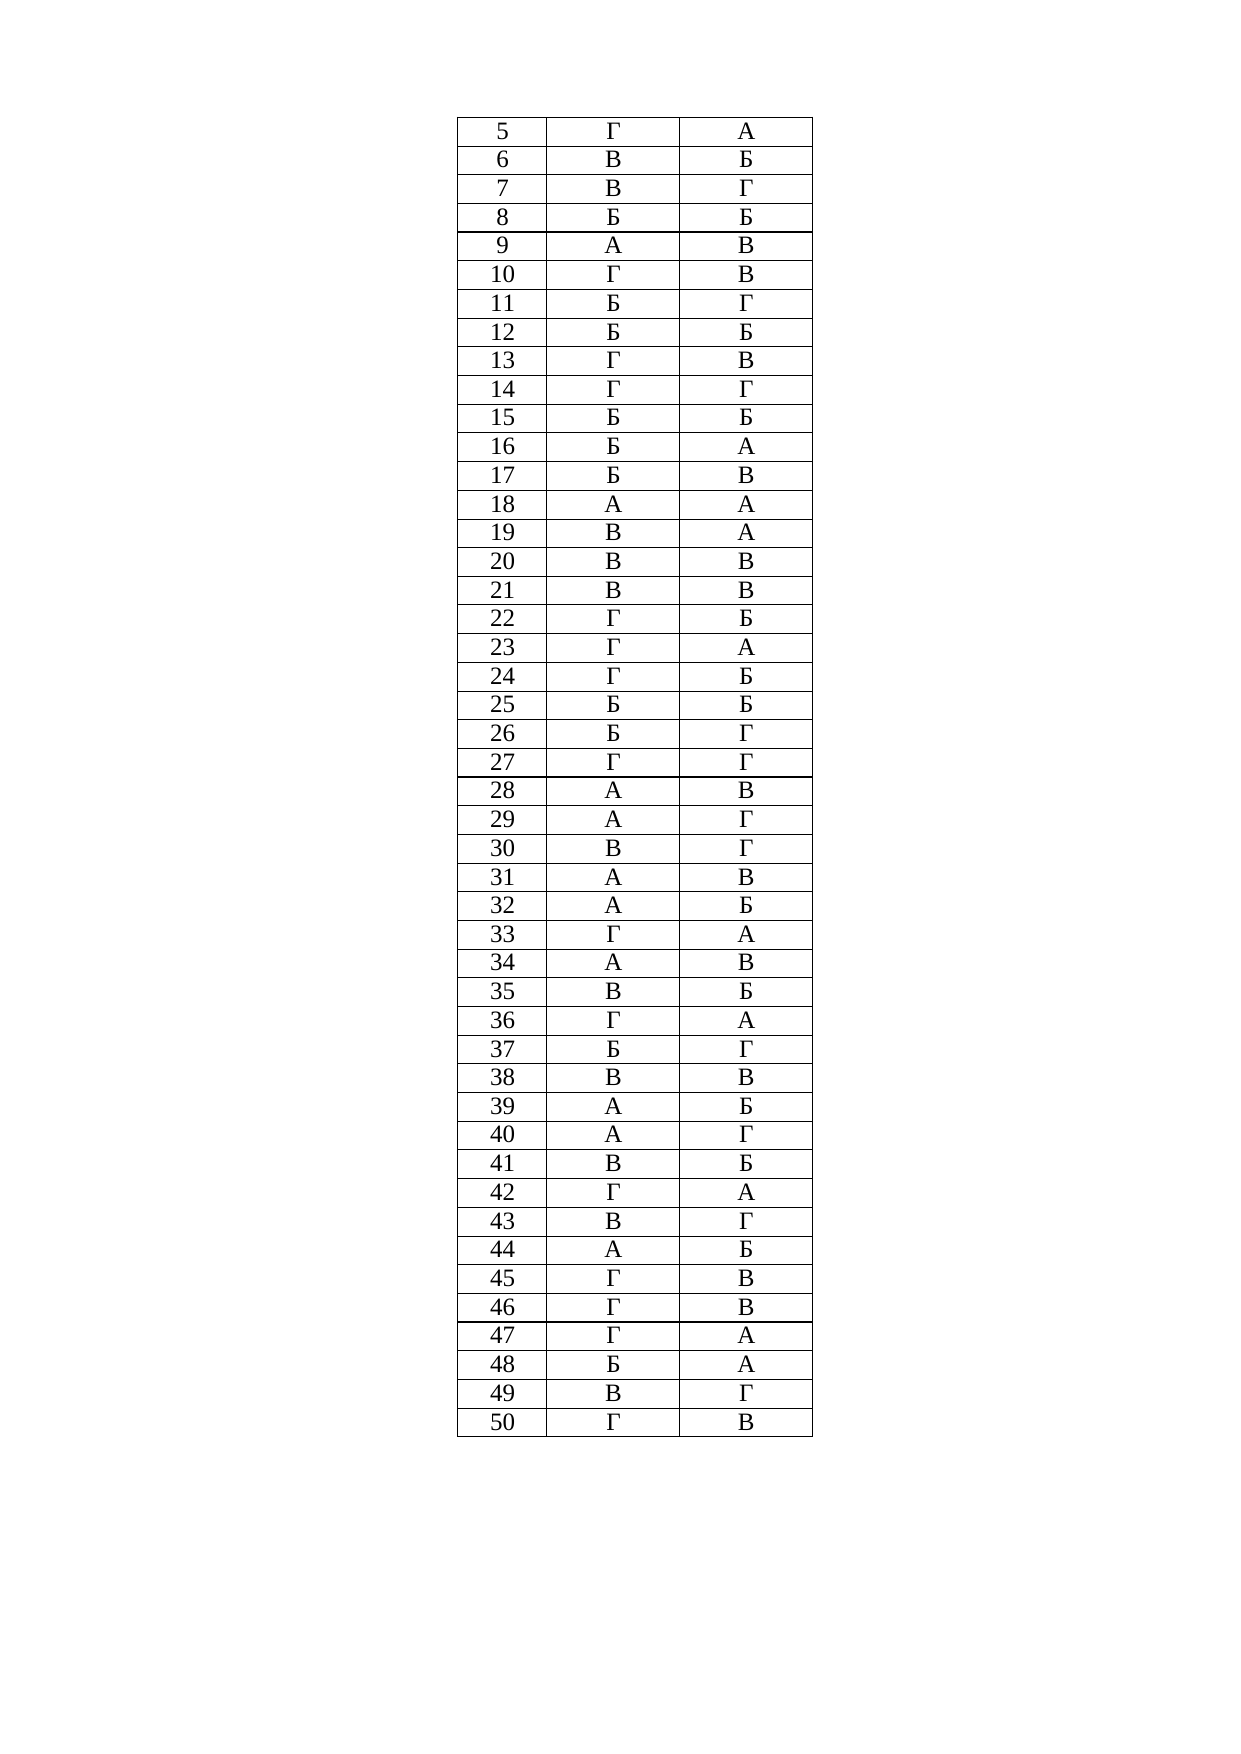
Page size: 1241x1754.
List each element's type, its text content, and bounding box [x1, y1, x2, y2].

table_cell Г [680, 290, 812, 318]
table_cell 28 [458, 778, 546, 805]
table_cell 7 [458, 175, 546, 203]
table_cell 42 [458, 1179, 546, 1207]
table_cell В [680, 261, 812, 289]
table_cell А [547, 1093, 679, 1121]
table_cell Г [547, 1179, 679, 1207]
table_cell Г [680, 175, 812, 203]
table_cell 50 [458, 1409, 546, 1436]
table_cell 39 [458, 1093, 546, 1121]
table_cell Б [680, 405, 812, 432]
table_cell 20 [458, 548, 546, 576]
table_cell Б [547, 692, 679, 719]
table_cell А [680, 491, 812, 518]
table_cell 9 [458, 233, 546, 260]
table_cell А [680, 1007, 812, 1035]
table_cell А [547, 778, 679, 805]
table_cell 48 [458, 1351, 546, 1379]
table_header А [680, 118, 812, 146]
table_cell 10 [458, 261, 546, 289]
table_cell В [547, 1150, 679, 1178]
table_cell 36 [458, 1007, 546, 1035]
table_cell Б [547, 433, 679, 461]
table_cell В [680, 1409, 812, 1436]
table_cell Б [547, 1036, 679, 1063]
table_cell Б [680, 978, 812, 1006]
table_cell 46 [458, 1294, 546, 1321]
table_cell 16 [458, 433, 546, 461]
table_cell 21 [458, 577, 546, 604]
table_cell 43 [458, 1208, 546, 1236]
table_cell В [680, 1294, 812, 1321]
table_cell 30 [458, 835, 546, 863]
table_cell В [547, 520, 679, 547]
table_cell Б [547, 319, 679, 346]
table_cell В [680, 950, 812, 977]
table_cell В [680, 462, 812, 490]
table_cell 49 [458, 1380, 546, 1408]
table_cell В [680, 233, 812, 260]
table_cell Г [547, 1294, 679, 1321]
table_cell Г [547, 921, 679, 948]
table_cell 27 [458, 749, 546, 776]
table_cell 35 [458, 978, 546, 1006]
table_cell В [547, 1208, 679, 1236]
table_cell А [680, 433, 812, 461]
table_cell В [547, 835, 679, 863]
table_cell Г [547, 663, 679, 691]
table_cell Б [547, 462, 679, 490]
table_cell Г [547, 1007, 679, 1035]
table_cell Г [680, 835, 812, 863]
table_header Г [547, 118, 679, 146]
table_cell Г [680, 376, 812, 403]
table_cell Г [547, 634, 679, 662]
table_cell 22 [458, 605, 546, 633]
table_cell 45 [458, 1265, 546, 1293]
table_cell Г [680, 806, 812, 834]
table_header 5 [458, 118, 546, 146]
table_cell Б [680, 1093, 812, 1121]
table_cell 44 [458, 1237, 546, 1264]
table_cell 24 [458, 663, 546, 691]
table_cell 47 [458, 1323, 546, 1350]
table_cell 15 [458, 405, 546, 432]
table_cell 33 [458, 921, 546, 948]
table_cell Б [547, 204, 679, 231]
table_cell В [680, 1265, 812, 1293]
table_cell 14 [458, 376, 546, 403]
table_cell Б [680, 1150, 812, 1178]
table_cell В [680, 347, 812, 375]
table_cell 38 [458, 1064, 546, 1092]
table_cell Г [680, 1036, 812, 1063]
table_cell Г [547, 605, 679, 633]
table_cell Б [680, 663, 812, 691]
table_cell 19 [458, 520, 546, 547]
table_cell Б [680, 892, 812, 920]
table_cell 41 [458, 1150, 546, 1178]
table_cell Г [547, 261, 679, 289]
table_cell В [547, 1064, 679, 1092]
table_cell А [547, 864, 679, 891]
table_cell Г [547, 1323, 679, 1350]
table_cell А [547, 1237, 679, 1264]
table_cell 29 [458, 806, 546, 834]
table_cell В [680, 548, 812, 576]
table_cell 37 [458, 1036, 546, 1063]
table_cell А [680, 1179, 812, 1207]
table_cell 31 [458, 864, 546, 891]
table_cell Г [680, 749, 812, 776]
table_cell В [547, 147, 679, 174]
table_cell А [680, 1323, 812, 1350]
table_cell В [547, 577, 679, 604]
table_cell В [680, 864, 812, 891]
table_cell В [547, 548, 679, 576]
table_cell Б [547, 290, 679, 318]
table_cell 25 [458, 692, 546, 719]
table_cell Г [547, 347, 679, 375]
table_cell Г [680, 1380, 812, 1408]
table_cell А [547, 892, 679, 920]
table_cell 26 [458, 720, 546, 748]
table_cell В [547, 1380, 679, 1408]
table_cell А [547, 950, 679, 977]
table_cell В [680, 577, 812, 604]
table_cell Б [547, 1351, 679, 1379]
table_cell А [680, 520, 812, 547]
table_cell Г [680, 720, 812, 748]
table_cell Б [680, 204, 812, 231]
table_cell А [547, 806, 679, 834]
table_cell Б [680, 319, 812, 346]
table_cell А [547, 233, 679, 260]
table_cell В [680, 1064, 812, 1092]
table_cell 17 [458, 462, 546, 490]
table_cell Г [680, 1208, 812, 1236]
table_cell 32 [458, 892, 546, 920]
table_cell Г [547, 749, 679, 776]
table_cell Б [680, 692, 812, 719]
table_cell 13 [458, 347, 546, 375]
table_cell 40 [458, 1122, 546, 1149]
table_cell Г [547, 1409, 679, 1436]
table_cell 6 [458, 147, 546, 174]
table_cell Б [547, 720, 679, 748]
table_cell В [547, 175, 679, 203]
table_cell 34 [458, 950, 546, 977]
table_cell Б [547, 405, 679, 432]
table_cell Б [680, 605, 812, 633]
table_cell Г [680, 1122, 812, 1149]
table_cell 12 [458, 319, 546, 346]
table_cell Г [547, 1265, 679, 1293]
table_cell 8 [458, 204, 546, 231]
table_cell А [547, 1122, 679, 1149]
table_cell А [680, 634, 812, 662]
table_cell В [680, 778, 812, 805]
table_cell В [547, 978, 679, 1006]
table_cell А [680, 1351, 812, 1379]
table_cell 18 [458, 491, 546, 518]
table_cell 11 [458, 290, 546, 318]
table_cell Г [547, 376, 679, 403]
table_cell 23 [458, 634, 546, 662]
table_cell А [547, 491, 679, 518]
table_cell Б [680, 147, 812, 174]
table_cell Б [680, 1237, 812, 1264]
table_cell А [680, 921, 812, 948]
